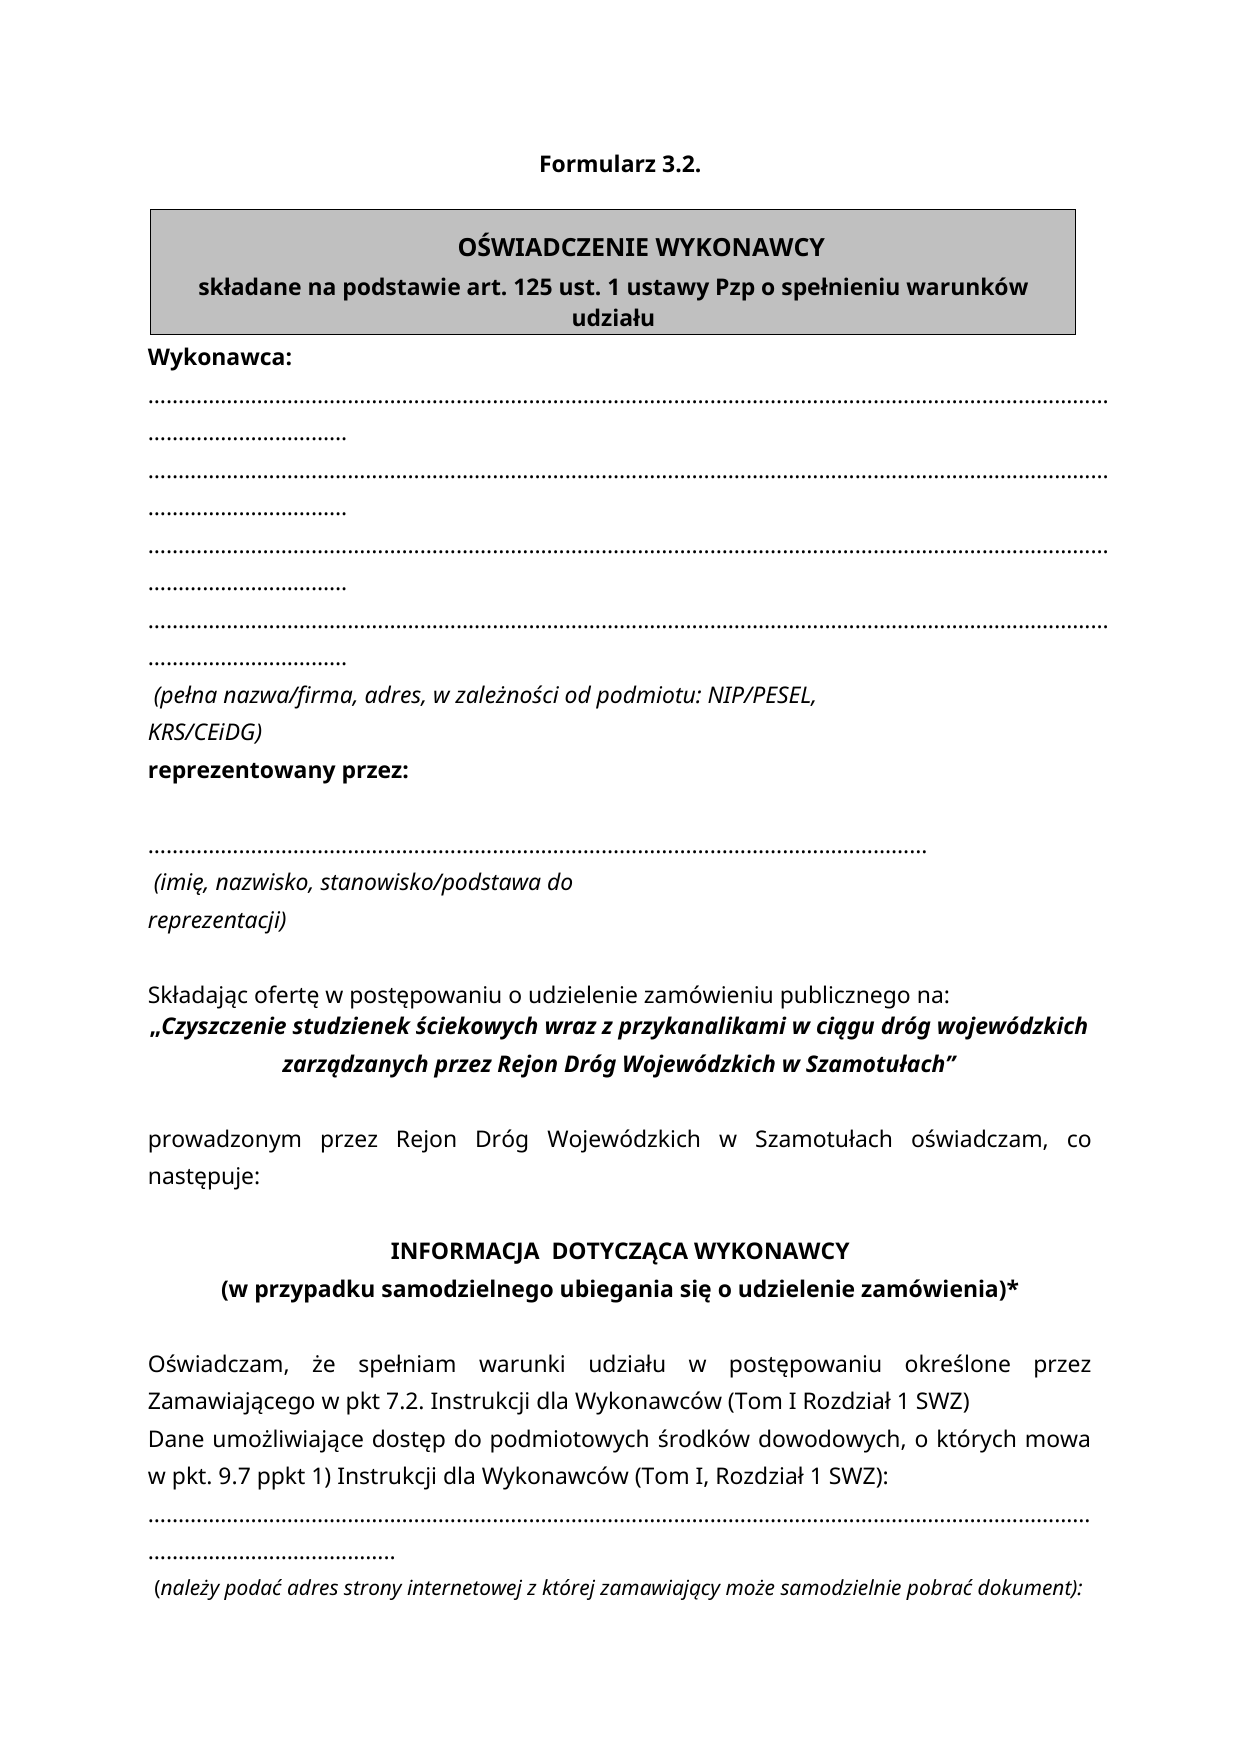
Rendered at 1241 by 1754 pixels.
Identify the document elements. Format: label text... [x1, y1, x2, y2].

text (należy podać adres strony internetowej z której zamawiający może samodzielnie pobrać dokument): [148, 1573, 1093, 1601]
text Formularz 3.2. [148, 148, 1093, 179]
text (w przypadku samodzielnego ubiegania się o udzielenie zamówienia)* [148, 1273, 1093, 1304]
text Wykonawca: [148, 185, 1093, 373]
text (pełna nazwa/firma, adres, w zależności od podmiotu: NIP/PESEL, KRS/CEiDG) reprezentowany przez: [148, 679, 916, 785]
text prowadzonym przez Rejon Dróg Wojewódzkich w Szamotułach oświadczam, co następuje: [148, 1123, 1093, 1191]
text INFORMACJA DOTYCZĄCA WYKONAWCY [148, 1235, 1093, 1266]
text ………………………………………………………………………………………………………………………………………………………………………… [148, 529, 1122, 598]
text …………………………………………………………………………………………………………………………………………………………………………….. [148, 1498, 1093, 1566]
text „Czyszczenie studzienek ściekowych wraz z przykanalikami w ciągu dróg wojewódzkich zarządzanych przez Rejon Dróg Wojewódzkich w Szamotułach” [148, 1010, 1093, 1079]
text ………………………………………………………………………………………………………………………………………………………………………… [148, 454, 1122, 523]
text ………………………………………………………………………………………………………………………………………………………………………… [148, 604, 1122, 673]
text Składając ofertę w postępowaniu o udzielenie zamówieniu publicznego na: [148, 979, 1093, 1010]
text Dane umożliwiające dostęp do podmiotowych środków dowodowych, o których mowa w pkt. 9.7 ppkt 1) Instrukcji dla Wykonawców (Tom I, Rozdział 1 SWZ): [148, 1423, 1093, 1491]
text ………………………………………………………………………………………………………………… [148, 829, 1122, 860]
text (imię, nazwisko, stanowisko/podstawa do reprezentacji) [148, 866, 709, 935]
text Oświadczam, że spełniam warunki udziału w postępowaniu określone przez Zamawiającego w pkt 7.2. Instrukcji dla Wykonawców (Tom I Rozdział 1 SWZ) [148, 1348, 1093, 1416]
text ………………………………………………………………………………………………………………………………………………………………………… [148, 379, 1122, 448]
